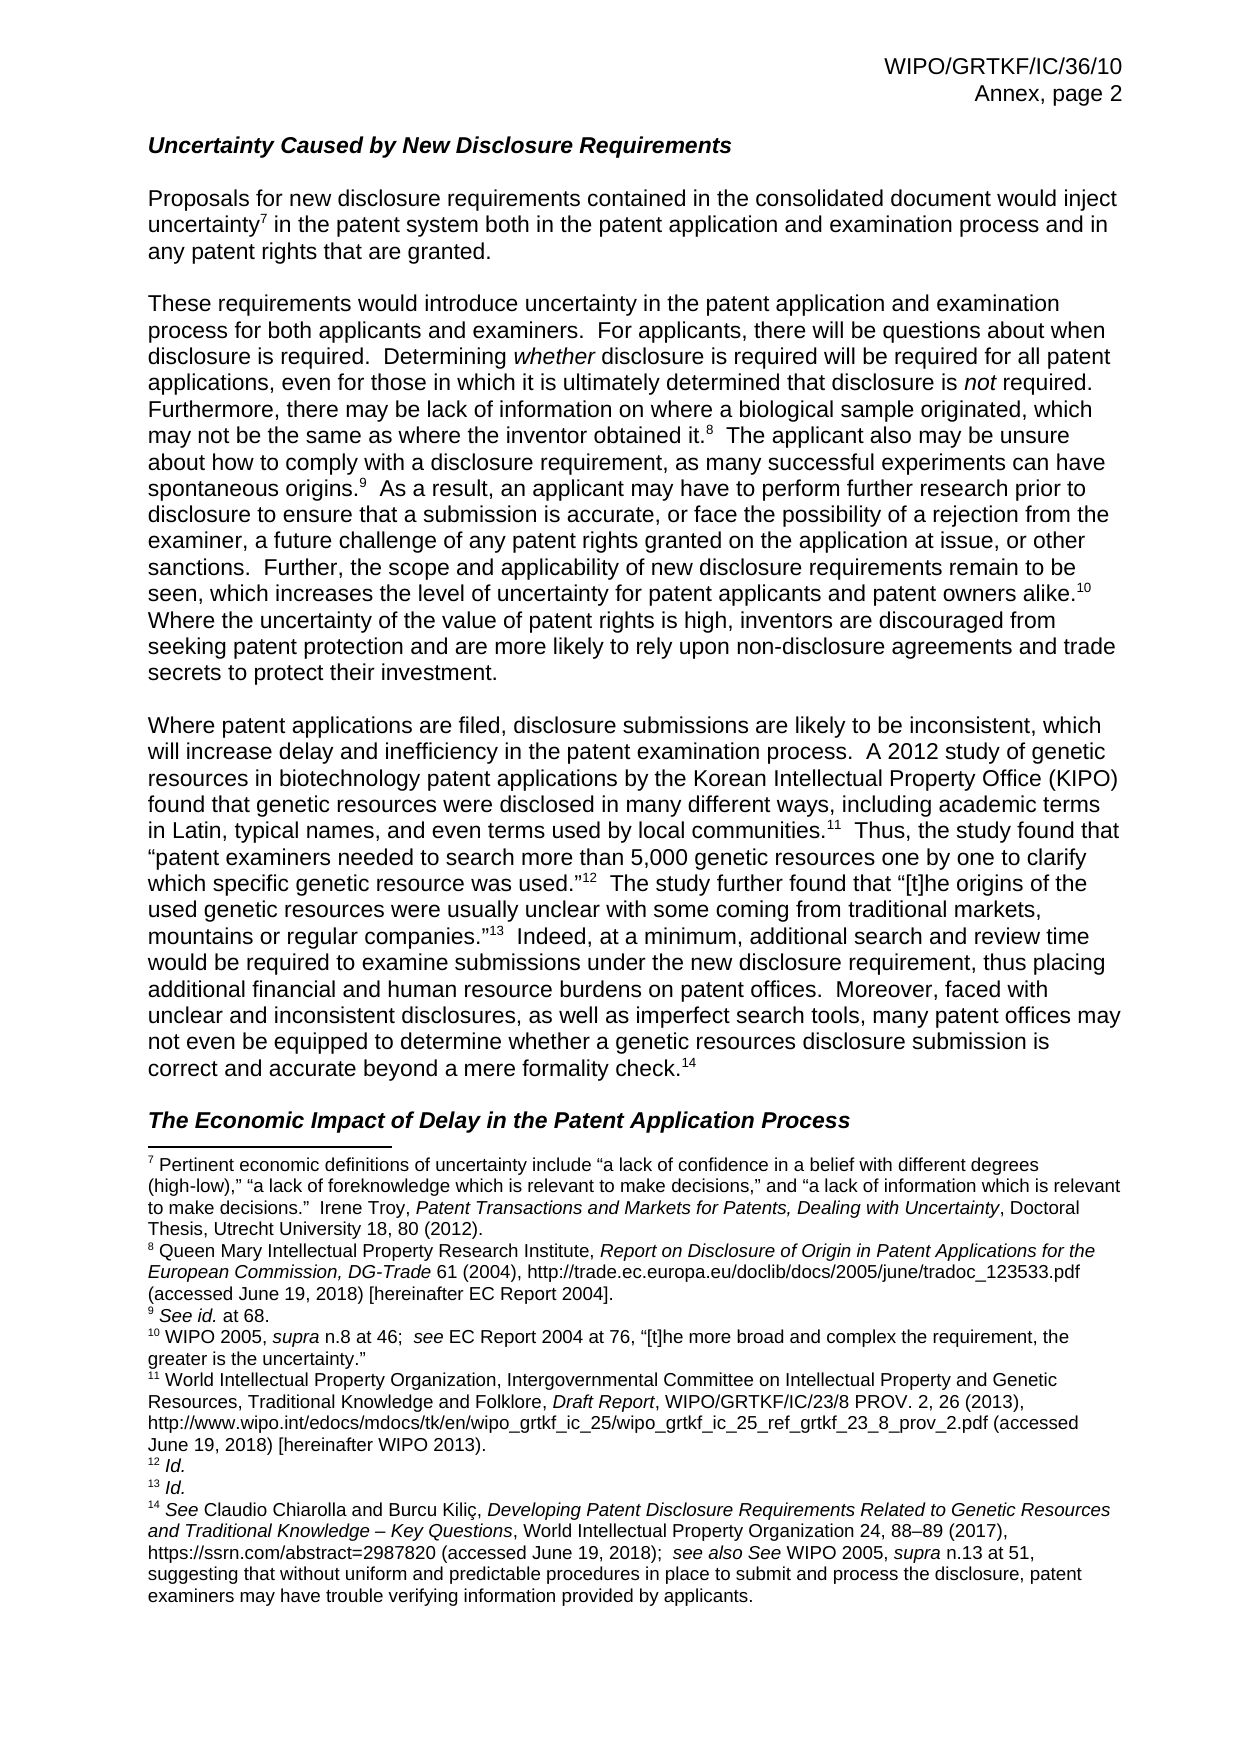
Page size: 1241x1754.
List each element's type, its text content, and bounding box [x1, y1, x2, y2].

text Proposals for new disclosure requirements contained in the consolidated document would inject uncertainty in the patent system both in the patent application and examination process and in any patent rights that are granted. [148, 185, 1122, 264]
text These requirements would introduce uncertainty in the patent application and examination process for both applicants and examiners. For applicants, there will be questions about when disclosure is required. Determining whether disclosure is required will be required for all patent applications, even for those in which it is ultimately determined that disclosure is not required. Furthermore, there may be lack of information on where a biological sample originated, which may not be the same as where the inventor obtained it. The applicant also may be unsure about how to comply with a disclosure requirement, as many successful experiments can have spontaneous origins. As a result, an applicant may have to perform further research prior to disclosure to ensure that a submission is accurate, or face the possibility of a rejection from the examiner, a future challenge of any patent rights granted on the application at issue, or other sanctions. Further, the scope and applicability of new disclosure requirements remain to be seen, which increases the level of uncertainty for patent applicants and patent owners alike. Where the uncertainty of the value of patent rights is high, inventors are discouraged from seeking patent protection and are more likely to rely upon non-disclosure agreements and trade secrets to protect their investment. [148, 290, 1122, 686]
text Uncertainty Caused by New Disclosure Requirements [148, 132, 1122, 158]
text The Economic Impact of Delay in the Patent Application Process [148, 1107, 1122, 1134]
text Where patent applications are filed, disclosure submissions are likely to be inconsistent, which will increase delay and inefficiency in the patent examination process. A 2012 study of genetic resources in biotechnology patent applications by the Korean Intellectual Property Office (KIPO) found that genetic resources were disclosed in many different ways, including academic terms in Latin, typical names, and even terms used by local communities. Thus, the study found that “patent examiners needed to search more than 5,000 genetic resources one by one to clarify which specific genetic resource was used.” The study further found that “[t]he origins of the used genetic resources were usually unclear with some coming from traditional markets, mountains or regular companies.” Indeed, at a minimum, additional search and review time would be required to examine submissions under the new disclosure requirement, thus placing additional financial and human resource burdens on patent offices. Moreover, faced with unclear and inconsistent disclosures, as well as imperfect search tools, many patent offices may not even be equipped to determine whether a genetic resources disclosure submission is correct and accurate beyond a mere formality check. [148, 712, 1122, 1081]
